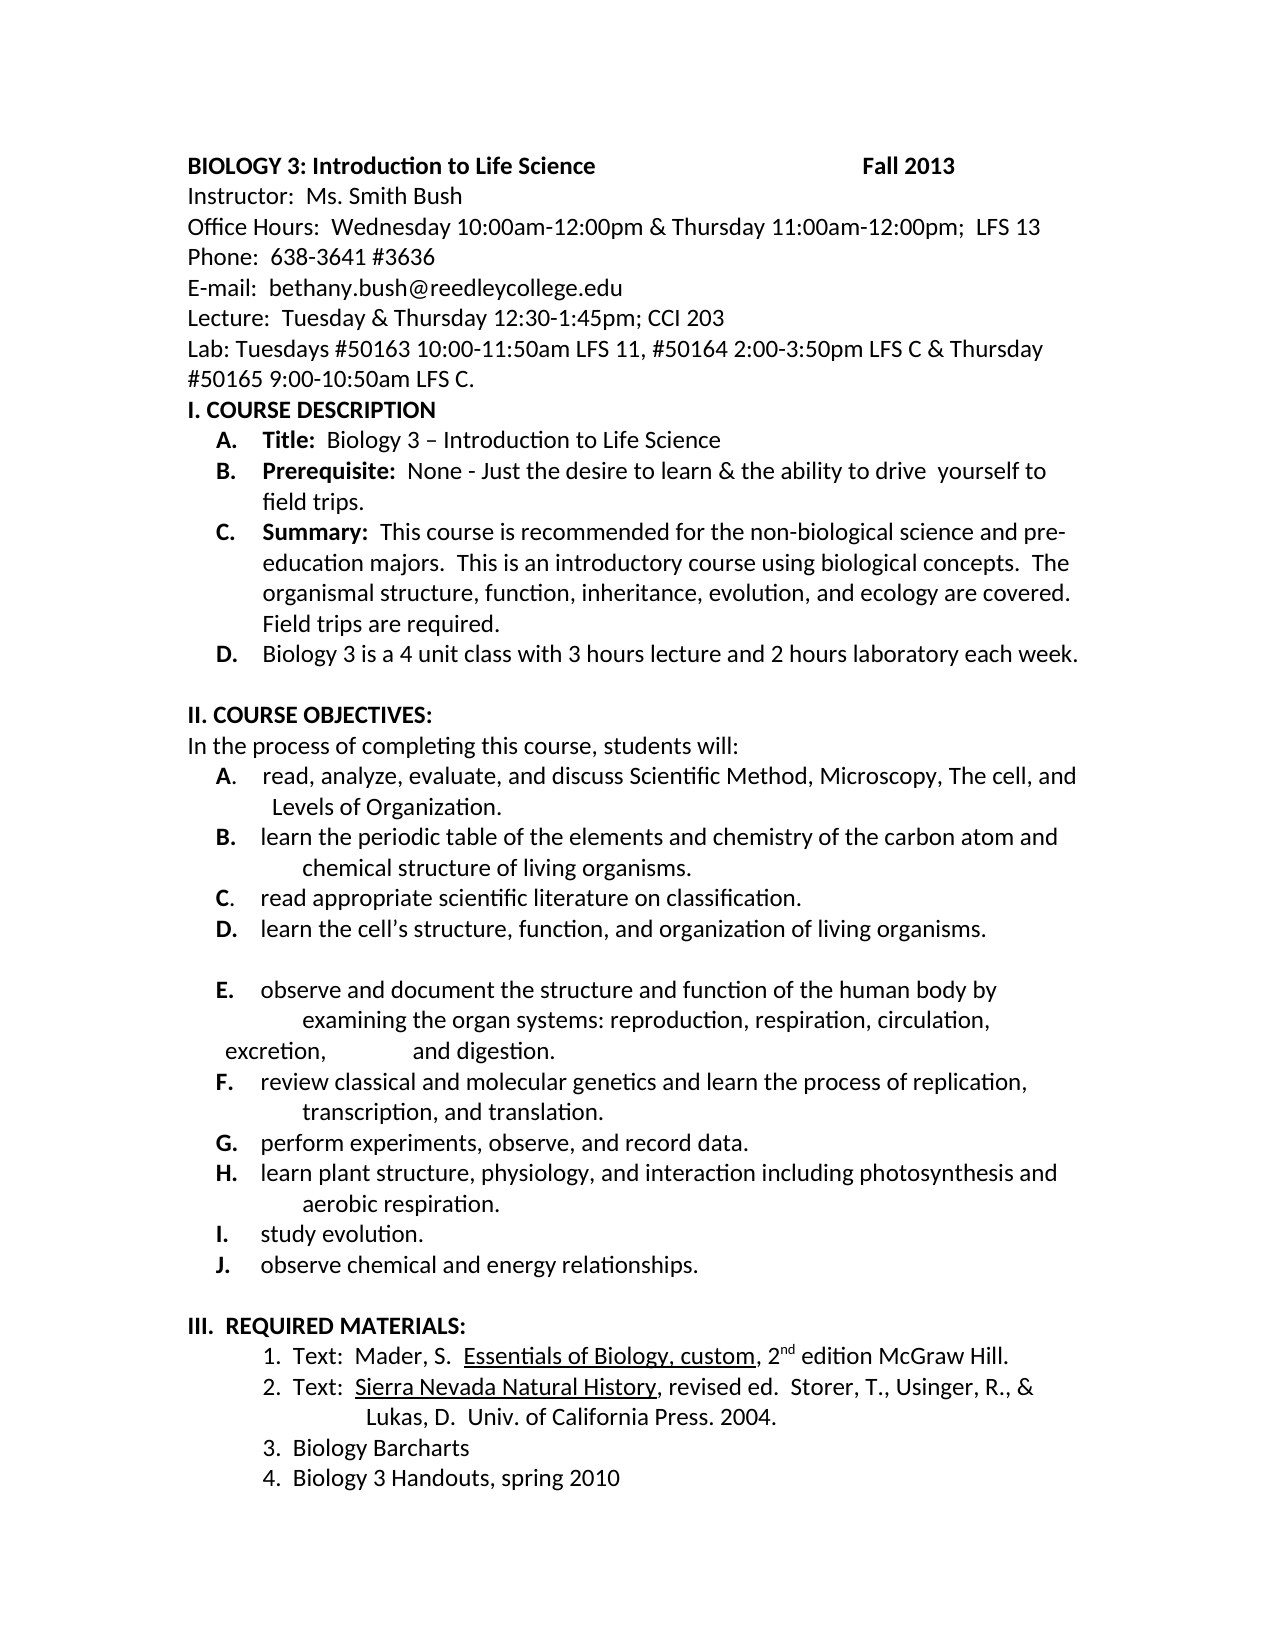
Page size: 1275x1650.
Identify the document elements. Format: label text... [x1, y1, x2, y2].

text III. REQUIRED MATERIALS: [187, 1310, 1087, 1340]
text A. read, analyze, evaluate, and discuss Scientific Method, Microscopy, The cell, and Levels of Organization. [187, 760, 1087, 821]
text 4. Biology 3 Handouts, spring 2010 [187, 1462, 1087, 1493]
text Phone: 638-3641 #3636 [187, 242, 1087, 272]
text J. observe chemical and energy relationships. [187, 1249, 1087, 1279]
text C. read appropriate scientific literature on classification. [187, 882, 1087, 913]
text 2. Text: Natural History, revised ed. Storer, T., Usinger, R., & Lukas, D. Univ. of California Press. 2004. [187, 1371, 1087, 1432]
text H. learn plant structure, physiology, and interaction including photosynthesis and aerobic respiration. [187, 1157, 1087, 1218]
text 3. Biology Barcharts [187, 1432, 1087, 1462]
text II. COURSE OBJECTIVES: [187, 699, 1087, 730]
text In the process of completing this course, students will: [187, 730, 1087, 760]
text B. learn the periodic table of the elements and chemistry of the carbon atom and chemical structure of living organisms. [187, 821, 1087, 882]
text Office Hours: Wednesday 10:00am-12:00pm & Thursday 11:00am-12:00pm; LFS 13 [187, 211, 1087, 242]
text Instructor: Ms. Smith Bush [187, 181, 1087, 211]
text B. Prerequisite: None - Just the desire to learn & the ability to drive yourself to field trips. [187, 455, 1087, 516]
text Lab: Tuesdays #50163 10:00-11:50am LFS 11, #50164 2:00-3:50pm LFS C & Thursday #50165 9:00-10:50am LFS C. [187, 333, 1087, 394]
text E. observe and document the structure and function of the human body by examining the organ systems: reproduction, respiration, circulation, excretion, and digestion. [216, 974, 1087, 1066]
text C. Summary: This course is recommended for the non-biological science and pre- education majors. This is an introductory course using biological concepts. The organismal structure, function, inheritance, evolution, and ecology are covered. Field trips are required. [187, 516, 1087, 638]
text Lecture: Tuesday & Thursday 12:30-1:45pm; CCI 203 [187, 303, 1087, 333]
text study evolution. [187, 1218, 1087, 1249]
text BIOLOGY 3: Introduction to Life Science Fall 2013 [187, 150, 1087, 181]
text G. perform experiments, observe, and record data. [187, 1127, 1087, 1157]
text F. review classical and molecular genetics and learn the process of replication, transcription, and translation. [187, 1066, 1087, 1127]
text I. COURSE DESCRIPTION [187, 394, 1087, 425]
text 1. Text: Mader, S. Essentials of Biology, custom, 2nd edition McGraw Hill. [187, 1340, 1087, 1371]
text E-mail: bethany.bush@reedleycollege.edu [187, 272, 1087, 303]
text D. learn the cell’s structure, function, and organization of living organisms. [187, 913, 1087, 943]
text D. Biology 3 is a 4 unit class with 3 hours lecture and 2 hours laboratory each week. [187, 638, 1087, 669]
text A. Title: Biology 3 – Introduction to Life Science [187, 425, 1087, 455]
